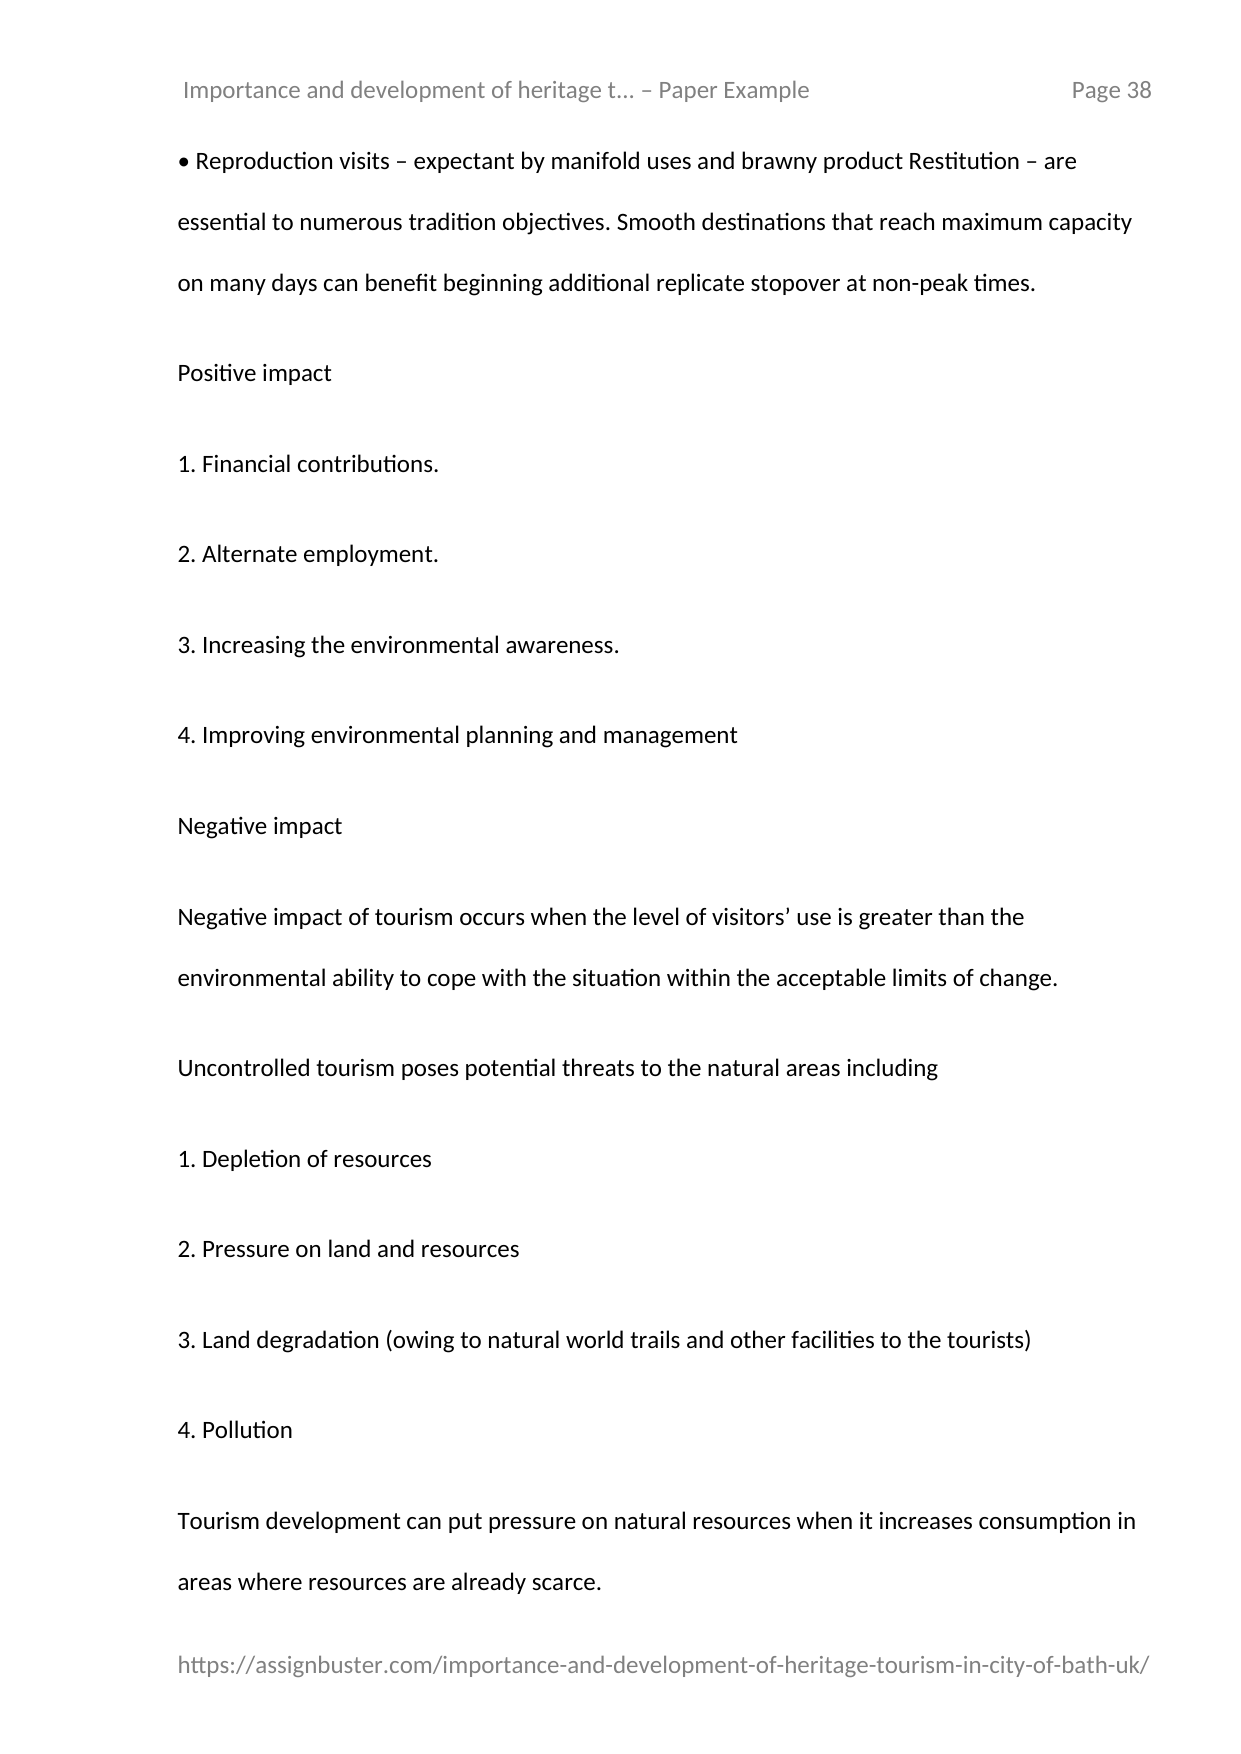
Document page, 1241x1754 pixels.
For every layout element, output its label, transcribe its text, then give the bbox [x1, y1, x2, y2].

text Negative impact [177, 810, 1152, 841]
text 2. Pressure on land and resources [177, 1233, 1152, 1264]
text 4. Pollution [177, 1414, 1152, 1445]
text 3. Increasing the environmental awareness. [177, 629, 1152, 660]
text Positive impact [177, 358, 1152, 388]
text Negative impact of tourism occurs when the level of visitors’ use is greater than the environmental ability to cope with the situation within the acceptable limits of change. [177, 901, 1152, 992]
text 1. Financial contributions. [177, 448, 1152, 479]
text 4. Improving environmental planning and management [177, 720, 1152, 750]
text 2. Alternate employment. [177, 539, 1152, 569]
text Uncontrolled tourism poses potential threats to the natural areas including [177, 1052, 1152, 1083]
text • Reproduction visits – expectant by manifold uses and brawny product Restitution – are essential to numerous tradition objectives. Smooth destinations that reach maximum capacity on many days can benefit beginning additional replicate stopover at non-peak times. [177, 145, 1152, 298]
text 3. Land degradation (owing to natural world trails and other facilities to the tourists) [177, 1324, 1152, 1354]
text Tourism development can put pressure on natural resources when it increases consumption in areas where resources are already scarce. [177, 1505, 1152, 1596]
text 1. Depletion of resources [177, 1143, 1152, 1173]
